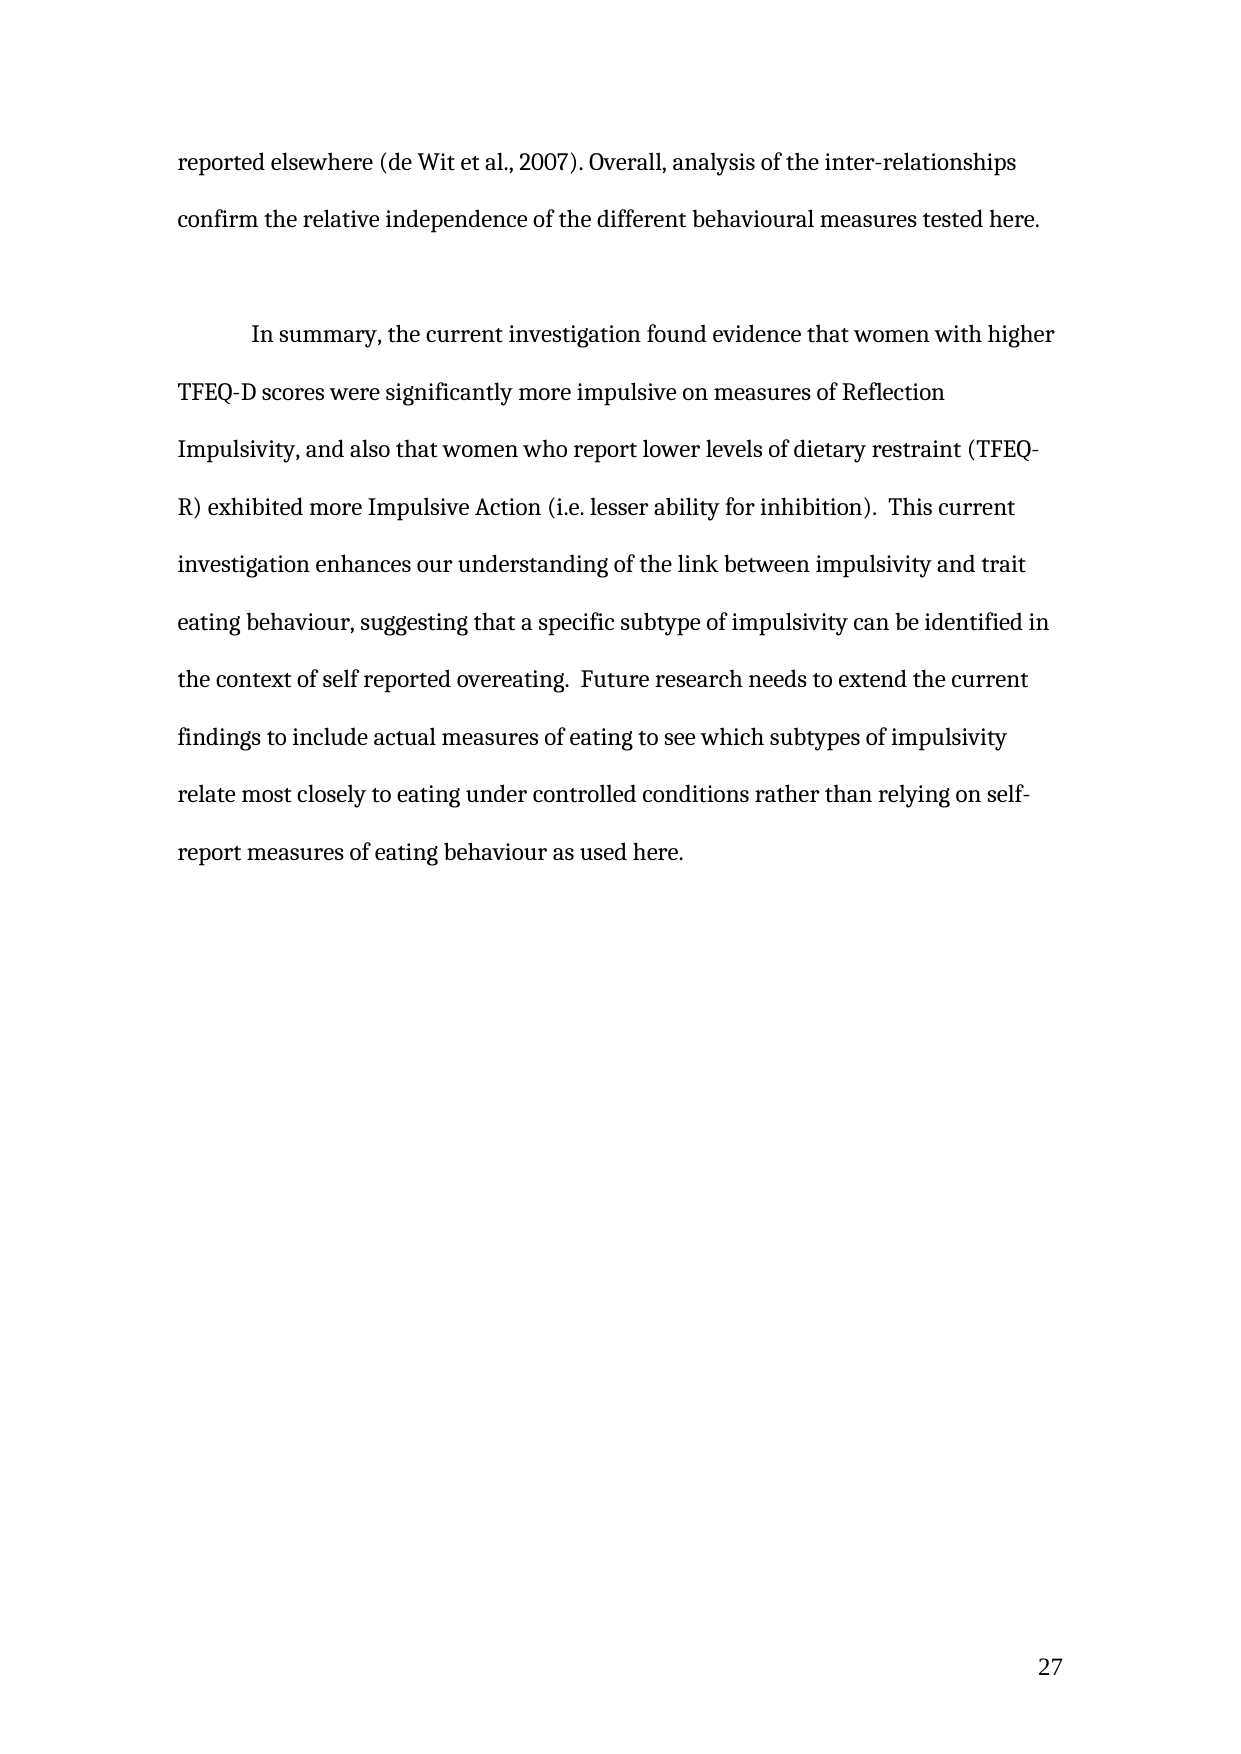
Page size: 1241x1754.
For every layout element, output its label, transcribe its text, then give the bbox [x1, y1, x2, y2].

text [177, 148, 1063, 234]
text In summary, the current investigation found evidence that women with higher TFEQ-D scores were significantly more impulsive on measures of Reflection Impulsivity, and also that women who report lower levels of dietary restraint (TFEQ-R) exhibited more Impulsive Action (i.e. lesser ability for inhibition). This current investigation enhances our understanding of the link between impulsivity and trait eating behaviour, suggesting that a specific subtype of impulsivity can be identified in the context of self reported overeating. Future research needs to extend the current findings to include actual measures of eating to see which subtypes of impulsivity relate most closely to eating under controlled conditions rather than relying on self-report measures of eating behaviour as used here. [177, 320, 1063, 866]
